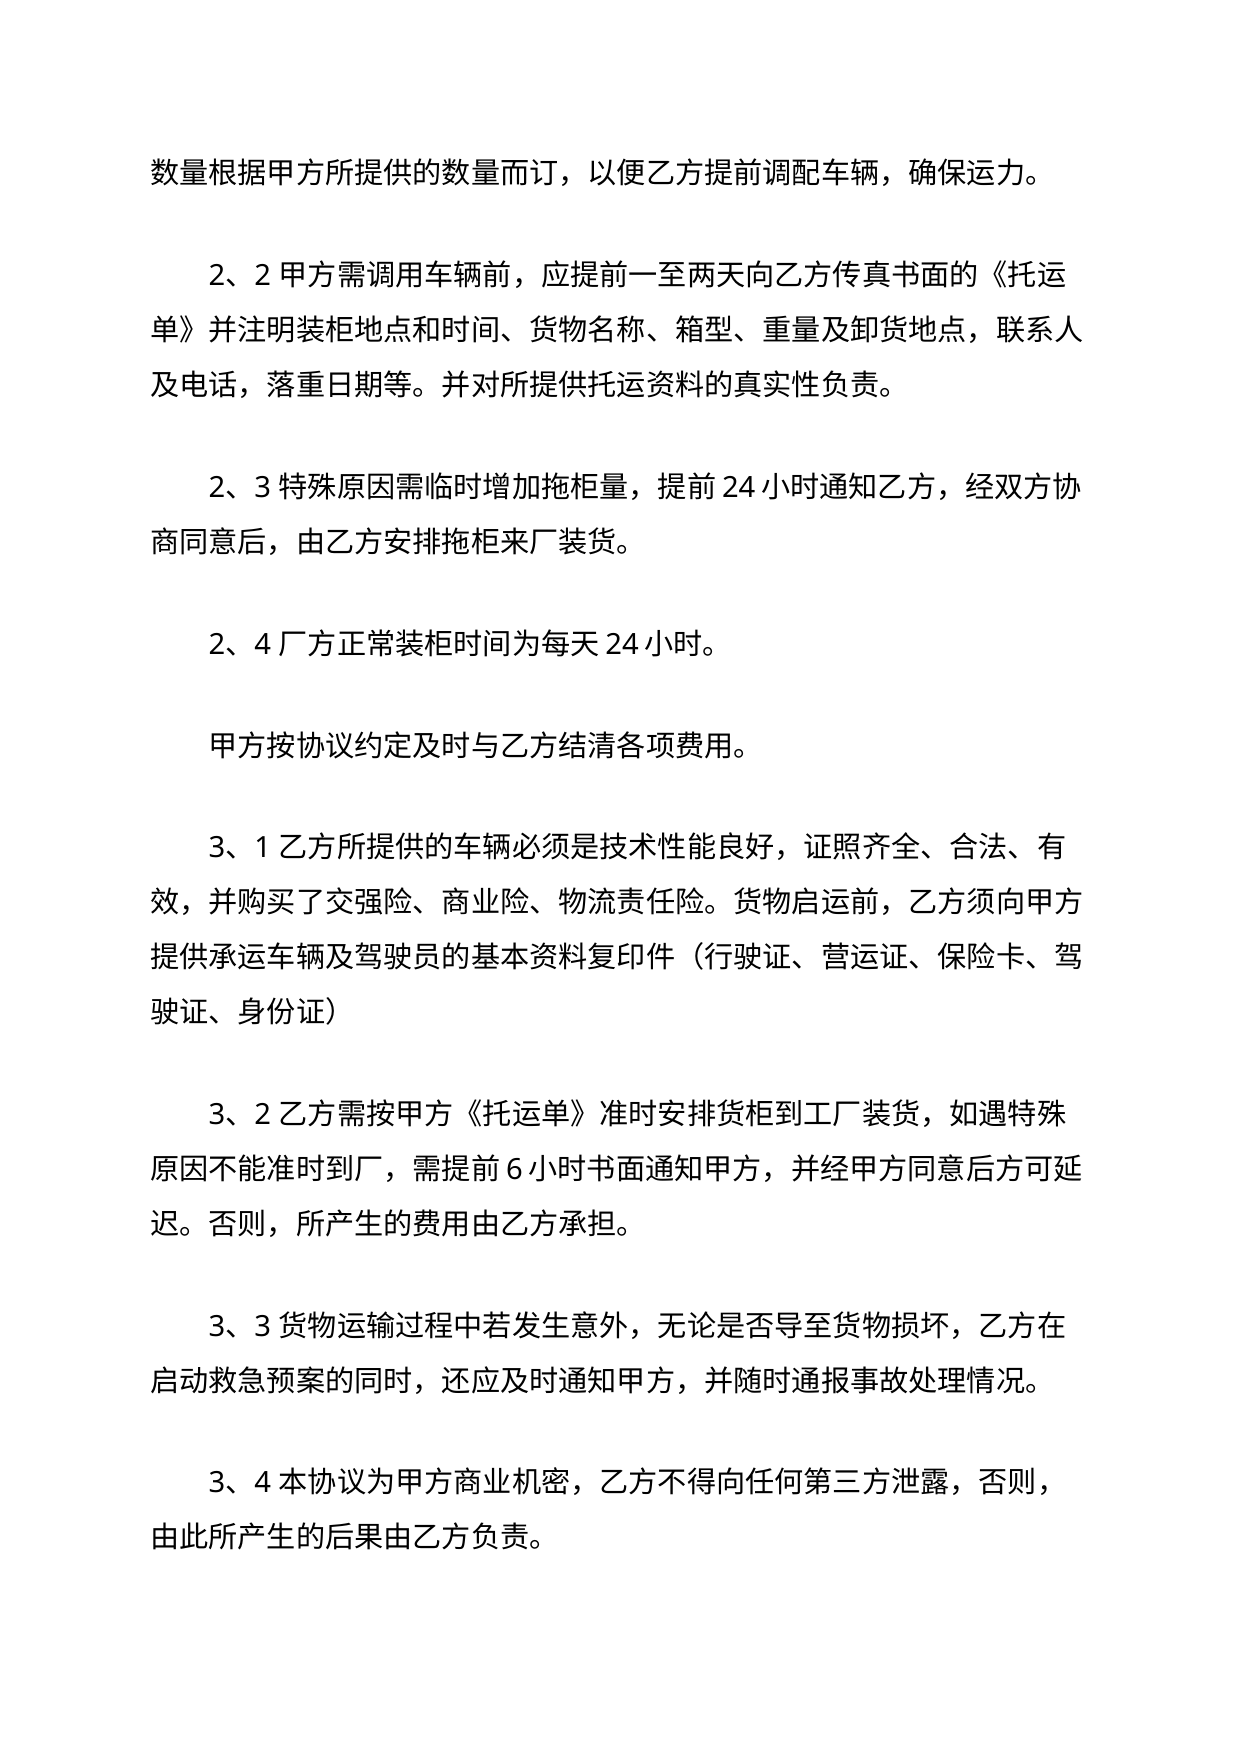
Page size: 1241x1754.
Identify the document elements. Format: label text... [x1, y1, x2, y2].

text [150, 150, 1090, 192]
text 3、3 货物运输过程中若发生意外，无论是否导至货物损坏，乙方在启动救急预案的同时，还应及时通知甲方，并随时通报事故处理情况。 [150, 1302, 1090, 1399]
text 3、2 乙方需按甲方《托运单》准时安排货柜到工厂装货，如遇特殊原因不能准时到厂，需提前6小时书面通知甲方，并经甲方同意后方可延迟。否则，所产生的费用由乙方承担。 [150, 1091, 1090, 1243]
text 2、3 特殊原因需临时增加拖柜量，提前24小时通知乙方，经双方协商同意后，由乙方安排拖柜来厂装货。 [150, 463, 1090, 561]
text 2、4 厂方正常装柜时间为每天24小时。 [150, 620, 1090, 663]
text 3、1 乙方所提供的车辆必须是技术性能良好，证照齐全、合法、有效，并购买了交强险、商业险、物流责任险。货物启运前，乙方须向甲方提供承运车辆及驾驶员的基本资料复印件（行驶证、营运证、保险卡、驾驶证、身份证） [150, 824, 1090, 1031]
text 3、4 本协议为甲方商业机密，乙方不得向任何第三方泄露，否则，由此所产生的后果由乙方负责。 [150, 1459, 1090, 1556]
text 2、2 甲方需调用车辆前，应提前一至两天向乙方传真书面的《托运单》并注明装柜地点和时间、货物名称、箱型、重量及卸货地点，联系人及电话，落重日期等。并对所提供托运资料的真实性负责。 [150, 252, 1090, 404]
text 甲方按协议约定及时与乙方结清各项费用。 [150, 722, 1090, 764]
